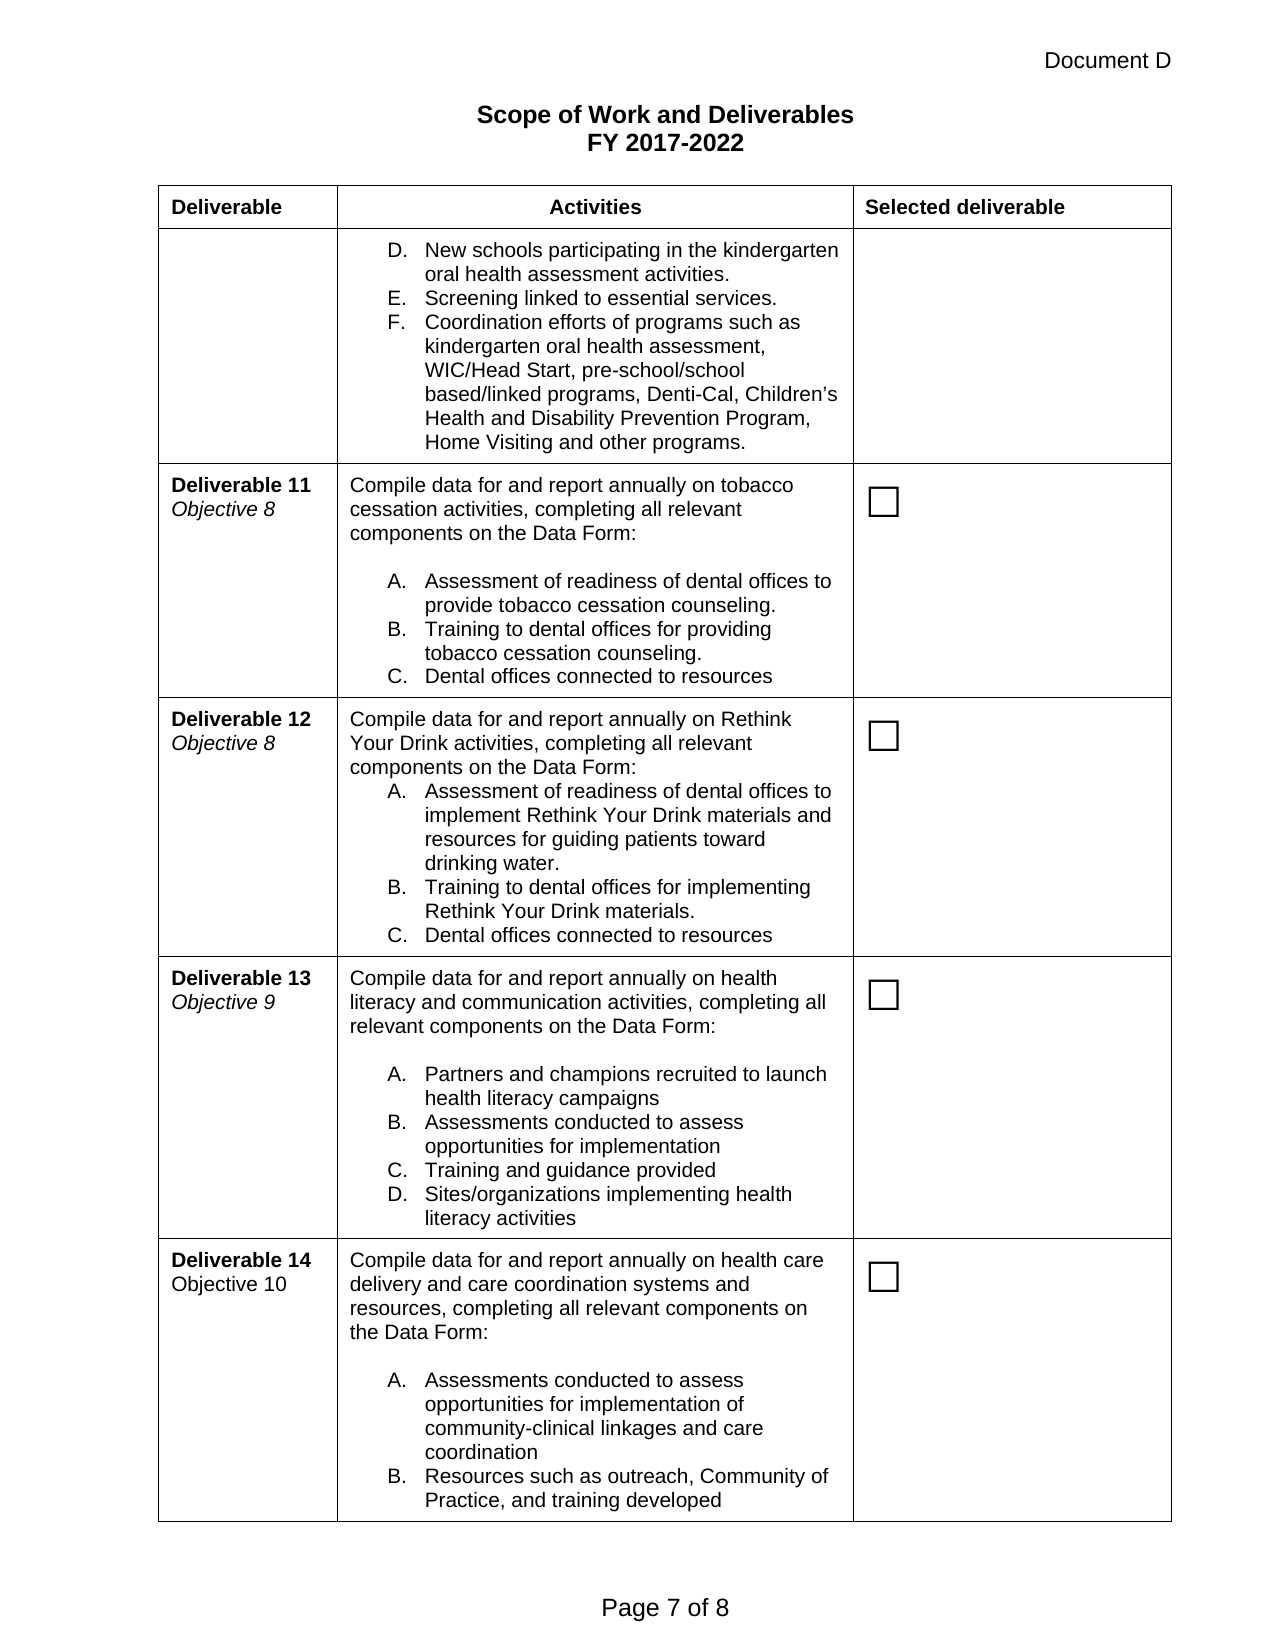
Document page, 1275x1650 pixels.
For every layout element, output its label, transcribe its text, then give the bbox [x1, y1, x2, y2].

table_cell Deliverable 14 Objective 10 [159, 1239, 337, 1521]
table_header Selected deliverable [854, 186, 1171, 228]
table_cell Compile data for and report annually on health literacy and communication activities, completing all relevant components on the Data Form: Partners and champions recruited to launch health literacy campaigns Assessments conducted to assess opportunities for implementation Training and guidance provided Sites/organizations implementing health literacy activities [338, 957, 853, 1238]
table_cell Deliverable 12 Objective 8 [159, 698, 337, 956]
table_header Activities [338, 186, 853, 228]
table_header Deliverable [159, 186, 337, 228]
table_cell Deliverable 11 Objective 8 [159, 464, 337, 697]
table_cell Compile data for and report annually on Rethink Your Drink activities, completing all relevant components on the Data Form: Assessment of readiness of dental offices to implement Rethink Your Drink materials and resources for guiding patients toward drinking water. Training to dental offices for implementing Rethink Your Drink materials. Dental offices connected to resources [338, 698, 853, 956]
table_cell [338, 229, 853, 463]
table_cell Compile data for and report annually on tobacco cessation activities, completing all relevant components on the Data Form: Assessment of readiness of dental offices to provide tobacco cessation counseling. Training to dental offices for providing tobacco cessation counseling. Dental offices connected to resources [338, 464, 853, 697]
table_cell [338, 1239, 853, 1521]
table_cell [159, 229, 337, 463]
table_cell Deliverable 13 Objective 9 [159, 957, 337, 1238]
